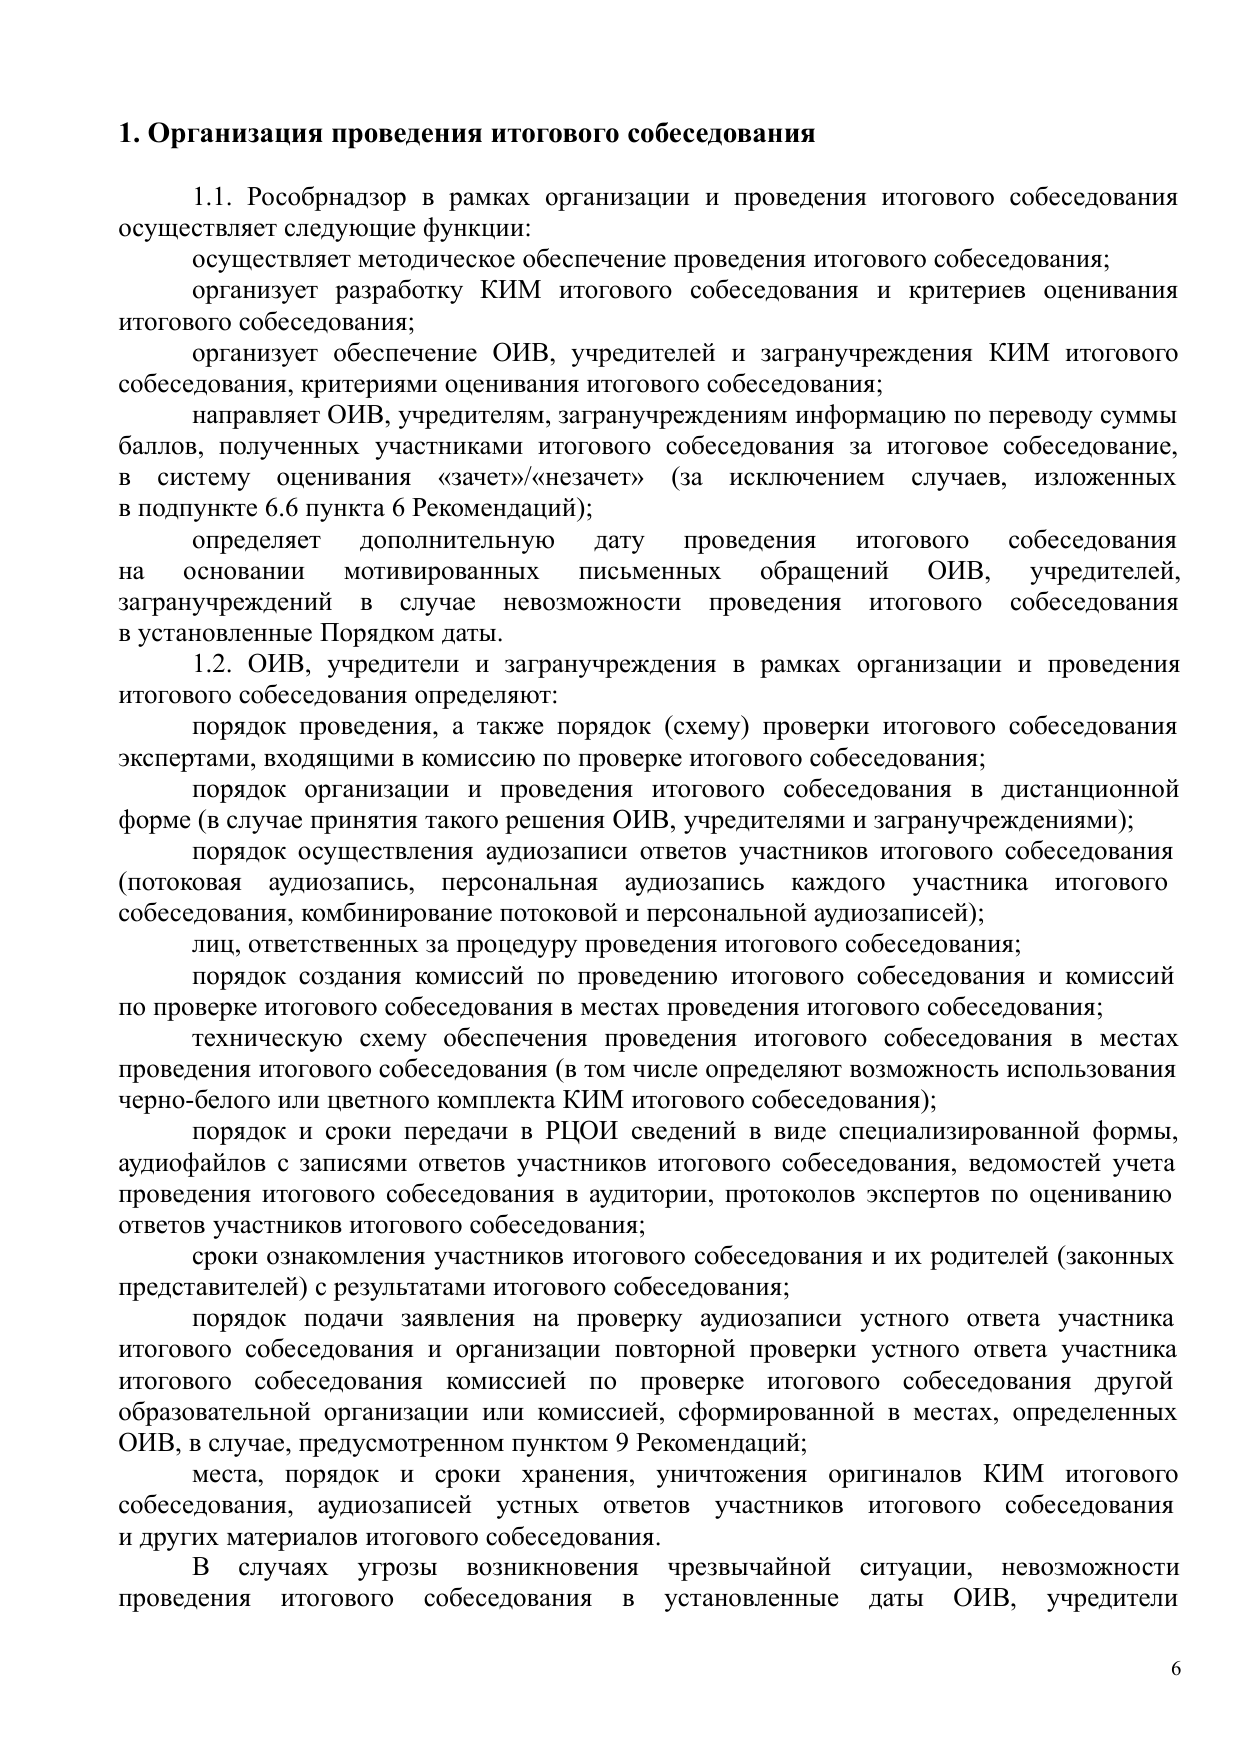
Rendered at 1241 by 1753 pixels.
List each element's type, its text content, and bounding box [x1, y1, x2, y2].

text 6 [1171, 1657, 1206, 1680]
text 1 [118, 117, 133, 149]
text (потоковая аудиозапись, персональная аудиозапись каждого участника итогового [118, 867, 1206, 897]
text на основании мотивированных письменных обращений ОИВ, учредителей, [118, 555, 1206, 585]
text итогового собеседования определяют: [118, 679, 586, 709]
text итогового собеседования и организации повторной проверки устного ответа участника [118, 1334, 1206, 1364]
text форме (в случае принятия такого решения ОИВ, учредителями и загранучреждениями); [118, 804, 1206, 834]
text в подпункте 6.6 пункта 6 Рекомендаций); [118, 493, 1206, 523]
text собеседования, комбинирование потоковой и персональной аудиозаписей); [118, 898, 1206, 928]
text в систему оценивания «зачет»/«незачет» (за исключением случаев, изложенных [118, 462, 1206, 492]
text места, порядок и сроки хранения, уничтожения оригиналов КИМ итогового [192, 1459, 1206, 1489]
text осуществляет следующие функции: [118, 213, 557, 242]
text баллов, полученных участниками итогового собеседования за итоговое собеседование, [118, 431, 1206, 461]
text сроки ознакомления участников итогового собеседования и их родителей (законных [192, 1241, 1206, 1271]
text порядок осуществления аудиозаписи ответов участников итогового собеседования [192, 835, 1206, 865]
text собеседования, аудиозаписей устных ответов участников итогового собеседования [118, 1490, 1206, 1520]
text . Организация проведения итогового собеседования [133, 117, 845, 149]
text ответов участников итогового собеседования; [118, 1209, 1206, 1239]
text загранучреждений в случае невозможности проведения итогового собеседования [118, 587, 1206, 616]
text порядок подачи заявления на проверку аудиозаписи устного ответа участника [192, 1303, 1206, 1333]
text направляет ОИВ, учредителям, загранучреждениям информацию по переводу суммы [192, 399, 1206, 429]
text представителей) с результатами итогового собеседования; [118, 1272, 1206, 1302]
text определяет дополнительную дату проведения итогового собеседования [192, 524, 1206, 554]
text техническую схему обеспечения проведения итогового собеседования в местах [192, 1022, 1206, 1052]
text собеседования, критериями оценивания итогового собеседования; [118, 368, 1206, 398]
text 1.1. Рособрнадзор в рамках организации и проведения итогового собеседования [192, 181, 1206, 211]
text организует обеспечение ОИВ, учредителей и загранучреждения КИМ итогового [192, 337, 1206, 367]
text проведения итогового собеседования (в том числе определяют возможность использования [118, 1053, 1206, 1083]
text порядок и сроки передачи в РЦОИ сведений в виде специализированной формы, [192, 1116, 1206, 1146]
text осуществляет методическое обеспечение проведения итогового собеседования; [192, 243, 1206, 273]
text В случаях угрозы возникновения чрезвычайной ситуации, невозможности [192, 1552, 1206, 1582]
text аудиофайлов с записями ответов участников итогового собеседования, ведомостей учета [118, 1147, 1206, 1177]
text проведения итогового собеседования в аудитории, протоколов экспертов по оцениванию [118, 1178, 1206, 1208]
text 1.2. ОИВ, учредители и загранучреждения в рамках организации и проведения [192, 649, 1206, 678]
text организует разработку КИМ итогового собеседования и критериев оценивания [192, 275, 1206, 305]
text проведения итогового собеседования в установленные даты ОИВ, учредители [118, 1583, 1206, 1613]
text и других материалов итогового собеседования. [118, 1521, 1206, 1551]
text в установленные Порядком даты. [118, 618, 1206, 647]
text экспертами, входящими в комиссию по проверке итогового собеседования; [118, 742, 1206, 772]
text порядок проведения, а также порядок (схему) проверки итогового собеседования [192, 711, 1206, 741]
text лиц, ответственных за процедуру проведения итогового собеседования; [192, 929, 1206, 959]
text итогового собеседования комиссией по проверке итогового собеседования другой [118, 1365, 1206, 1395]
text ОИВ, в случае, предусмотренном пунктом 9 Рекомендаций; [118, 1428, 1206, 1457]
text черно-белого или цветного комплекта КИМ итогового собеседования); [118, 1085, 1206, 1115]
text образовательной организации или комиссией, сформированной в местах, определенных [118, 1397, 1206, 1426]
text по проверке итогового собеседования в местах проведения итогового собеседования; [118, 991, 1206, 1021]
text порядок организации и проведения итогового собеседования в дистанционной [192, 773, 1206, 803]
text порядок создания комиссий по проведению итогового собеседования и комиссий [192, 960, 1206, 990]
text итогового собеседования; [118, 306, 1206, 336]
